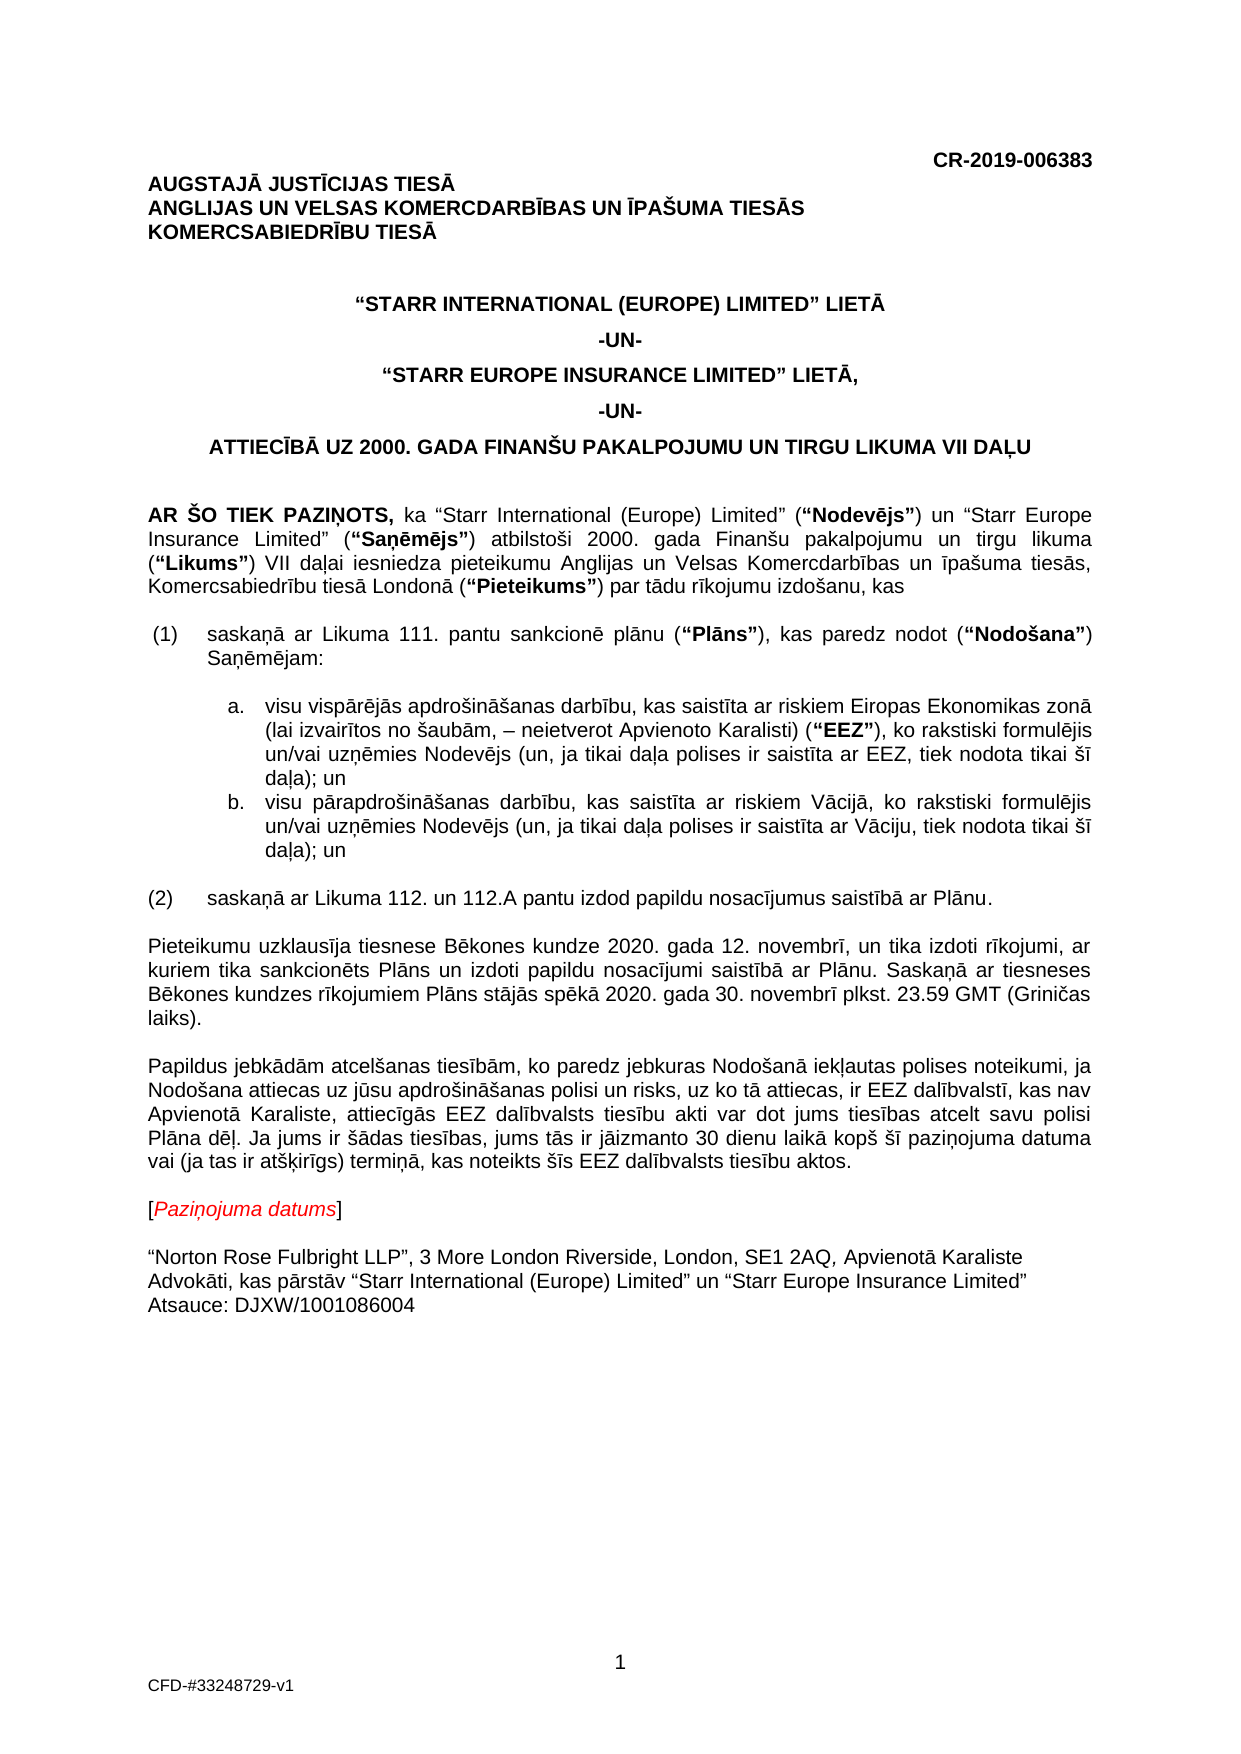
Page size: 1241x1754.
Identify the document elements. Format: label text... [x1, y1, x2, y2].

text AR ŠO TIEK PAZIŅOTS, ka “Starr International (Europe) Limited” (“Nodevējs”) un “Starr Europe Insurance Limited” (“Saņēmējs”) atbilstoši 2000. gada Finanšu pakalpojumu un tirgu likuma (“Likums”) VII daļai iesniedza pieteikumu Anglijas un Velsas Komercdarbības un īpašuma tiesās, Komercsabiedrību tiesā Londonā (“Pieteikums”) par tādu rīkojumu izdošanu, kas [148, 502, 1092, 598]
text CR-2019-006383 [148, 148, 1092, 172]
text Atsauce: DJXW/1001086004 [148, 1293, 1092, 1317]
text AUGSTAJĀ JUSTĪCIJAS TIESĀ [148, 172, 1092, 196]
text “Norton Rose Fulbright LLP”, 3 More London Riverside, London, SE1 2AQ, Apvienotā Karaliste [148, 1245, 1092, 1269]
text KOMERCSABIEDRĪBU TIESĀ [148, 219, 1092, 243]
text Advokāti, kas pārstāv “Starr International (Europe) Limited” un “Starr Europe Insurance Limited” [148, 1269, 1092, 1293]
text Papildus jebkādām atcelšanas tiesībām, ko paredz jebkuras Nodošanā iekļautas polises noteikumi, ja Nodošana attiecas uz jūsu apdrošināšanas polisi un risks, uz ko tā attiecas, ir EEZ dalībvalstī, kas nav Apvienotā Karaliste, attiecīgās EEZ dalībvalsts tiesību akti var dot jums tiesības atcelt savu polisi Plāna dēļ. Ja jums ir šādas tiesības, jums tās ir jāizmanto 30 dienu laikā kopš šī paziņojuma datuma vai (ja tas ir atšķirīgs) termiņā, kas noteikts šīs EEZ dalībvalsts tiesību aktos. [148, 1053, 1092, 1173]
text Pieteikumu uzklausīja tiesnese Bēkones kundze 2020. gada 12. novembrī, un tika izdoti rīkojumi, ar kuriem tika sankcionēts Plāns un izdoti papildu nosacījumi saistībā ar Plānu. Saskaņā ar tiesneses Bēkones kundzes rīkojumiem Plāns stājās spēkā 2020. gada 30. novembrī plkst. 23.59 GMT (Griničas laiks). [148, 934, 1092, 1029]
text “STARR INTERNATIONAL (EUROPE) LIMITED” LIETĀ -UN- “STARR EUROPE INSURANCE LIMITED” LIETĀ, -UN- ATTIECĪBĀ UZ 2000. GADA FINANŠU PAKALPOJUMU UN TIRGU LIKUMA VII DAĻU [148, 291, 1092, 459]
text [Paziņojuma datums] [148, 1197, 1092, 1221]
list visu vispārējās apdrošināšanas darbību, kas saistīta ar riskiem Eiropas Ekonomikas zonā (lai izvairītos no šaubām, – neietverot Apvienoto Karalisti) (“EEZ”), ko rakstiski formulējis un/vai uzņēmies Nodevējs (un, ja tikai daļa polises ir saistīta ar EEZ, tiek nodota tikai šī daļa); un [227, 694, 1092, 790]
list saskaņā ar Likuma 111. pantu sankcionē plānu (“Plāns”), kas paredz nodot (“Nodošana”) Saņēmējam: [152, 622, 1092, 670]
text ANGLIJAS UN VELSAS KOMERCDARBĪBAS UN ĪPAŠUMA TIESĀS [148, 196, 1092, 219]
list visu pārapdrošināšanas darbību, kas saistīta ar riskiem Vācijā, ko rakstiski formulējis un/vai uzņēmies Nodevējs (un, ja tikai daļa polises ir saistīta ar Vāciju, tiek nodota tikai šī daļa); un [227, 790, 1092, 862]
list saskaņā ar Likuma 112. un 112.A pantu izdod papildu nosacījumus saistībā ar Plānu. [148, 886, 1092, 910]
